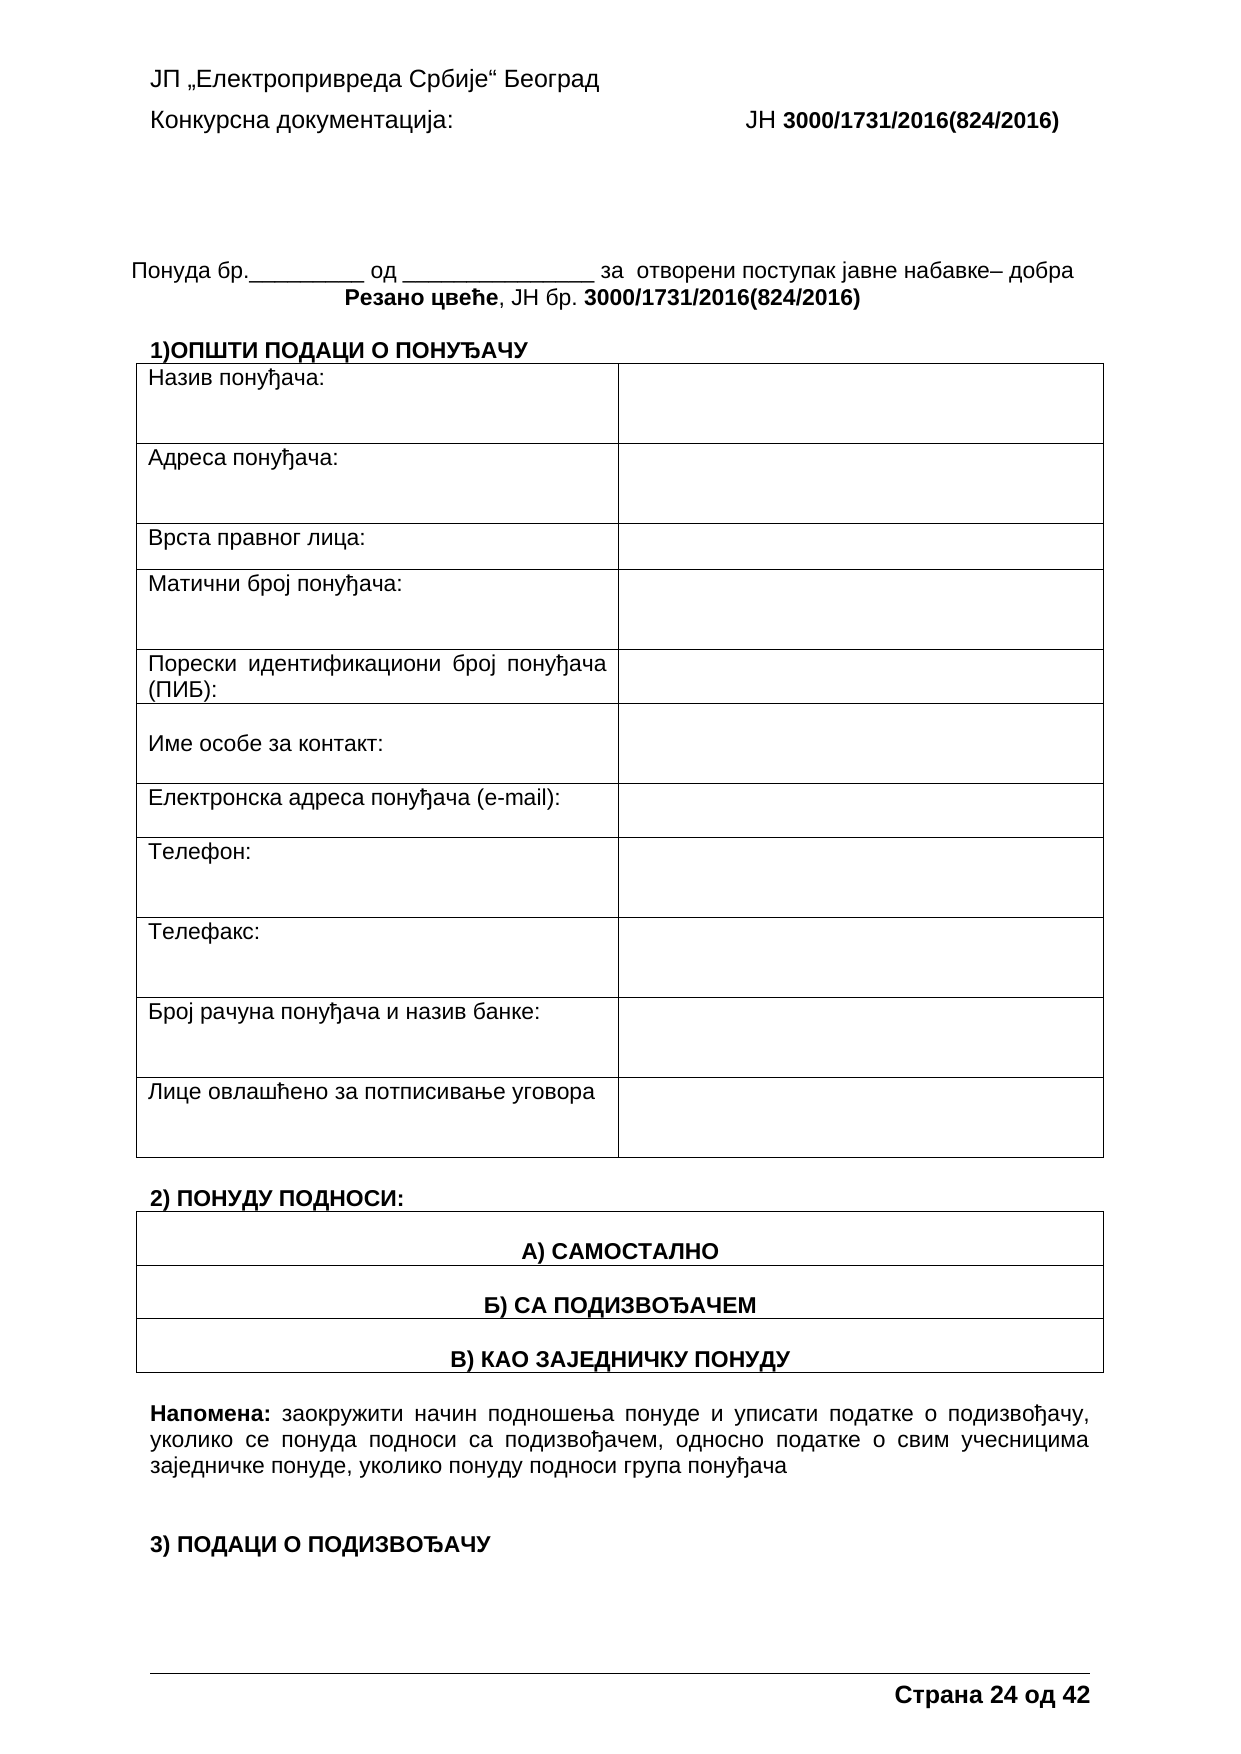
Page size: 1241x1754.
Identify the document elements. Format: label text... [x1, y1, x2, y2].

table_cell Лице овлашћено за потписивање уговора [137, 1078, 618, 1157]
table_cell Адреса понуђача: [137, 444, 618, 523]
table_cell Електронска адреса понуђача (e-mail): [137, 784, 618, 837]
table_cell [619, 524, 1103, 569]
table_header Назив понуђача: [137, 364, 618, 443]
table_cell [619, 650, 1103, 703]
text Напомена: заокружити начин подношења понуде и уписати податке о подизвођачу, уколико се понуда подноси са подизвођачем, односно податке о свим учесницима заједничке понуде, уколико понуду подноси група понуђача [150, 1399, 1090, 1478]
table_cell Име особе за контакт: [137, 704, 618, 783]
text 2) ПОНУДУ ПОДНОСИ: [150, 1184, 1090, 1211]
table_cell [619, 570, 1103, 649]
table_cell [619, 444, 1103, 523]
text 1)ОПШТИ ПОДАЦИ О ПОНУЂАЧУ [150, 337, 1090, 363]
table_cell [619, 918, 1103, 997]
text Понуда бр._________ од _______________ за отворени поступак јавне набавке– добра Резано цвеће, ЈН бр. 3000/1731/2016(824/2016) [112, 257, 1092, 310]
table_cell Врста правног лица: [137, 524, 618, 569]
table_cell Порески идентификациони број понуђача (ПИБ): [137, 650, 618, 703]
table_header [619, 364, 1103, 443]
table_cell Б) СА ПОДИЗВОЂАЧЕМ [137, 1266, 1103, 1318]
table_cell [619, 1078, 1103, 1157]
table_cell [619, 784, 1103, 837]
table_cell Матични број понуђача: [137, 570, 618, 649]
table_cell [619, 998, 1103, 1077]
table_cell [619, 838, 1103, 917]
table_cell Телефакс: [137, 918, 618, 997]
table_cell Телефон: [137, 838, 618, 917]
table_cell Број рачуна понуђача и назив банке: [137, 998, 618, 1077]
table_cell В) КАО ЗАЈЕДНИЧКУ ПОНУДУ [137, 1319, 1103, 1372]
table_cell [619, 704, 1103, 783]
text 3) ПОДАЦИ О ПОДИЗВОЂАЧУ [150, 1531, 1090, 1558]
table_header А) САМОСТАЛНО [137, 1212, 1103, 1264]
